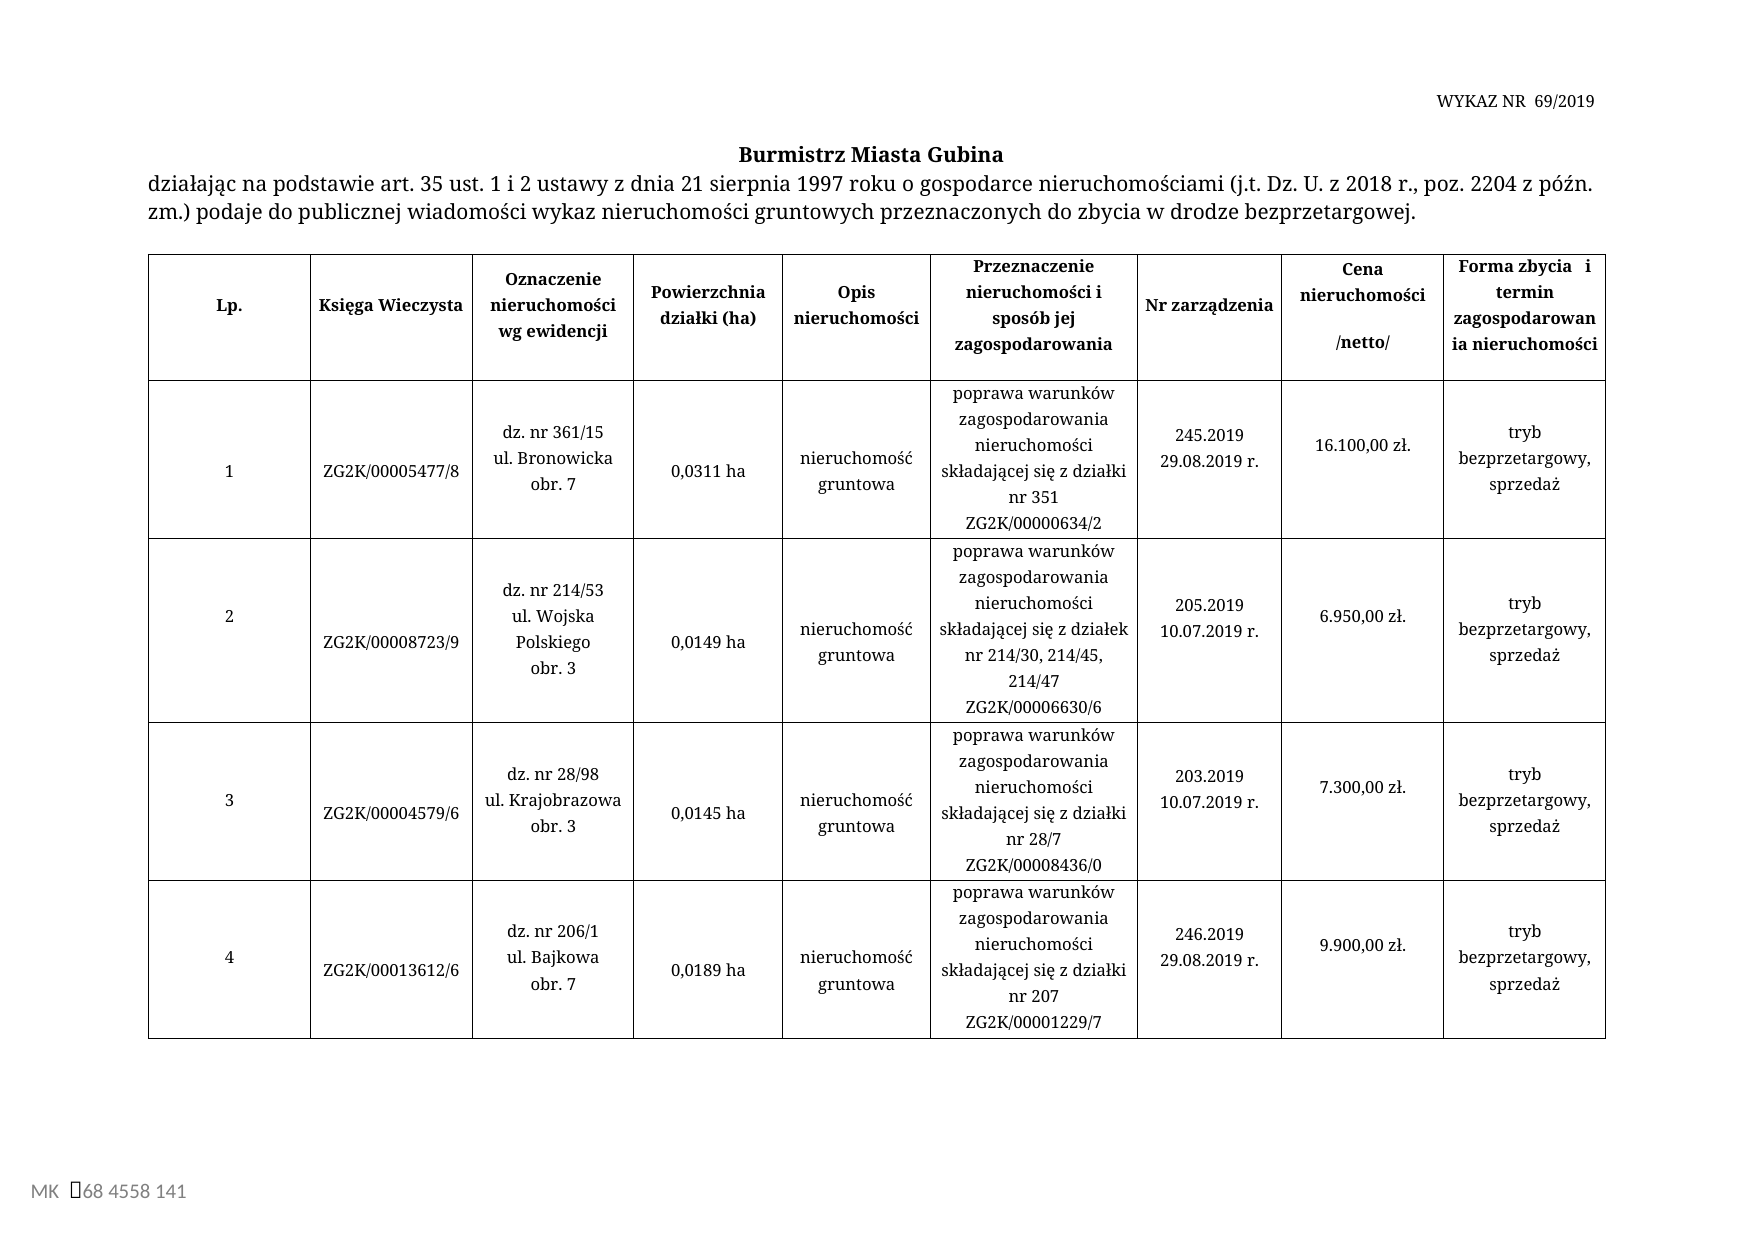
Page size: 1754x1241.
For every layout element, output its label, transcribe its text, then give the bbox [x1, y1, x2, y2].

table_cell 0,0145 ha [634, 723, 782, 880]
table_cell poprawa warunków zagospodarowania nieruchomości składającej się z działki nr 351 ZG2K/00000634/2 [931, 381, 1137, 538]
text WYKAZ NR 69/2019 [148, 90, 1595, 112]
table_cell nieruchomość gruntowa [783, 881, 930, 1038]
table_header Forma zbycia i termin zagospodarowania nieruchomości [1444, 255, 1605, 380]
table_cell poprawa warunków zagospodarowania nieruchomości składającej się z działki nr 207 ZG2K/00001229/7 [931, 881, 1137, 1038]
table_cell 7.300,00 zł. [1282, 723, 1443, 880]
table_cell 203.2019 10.07.2019 r. [1138, 723, 1281, 880]
table_cell 3 [149, 723, 310, 880]
table_cell tryb bezprzetargowy, sprzedaż [1444, 381, 1605, 538]
table_cell ZG2K/00005477/8 [311, 381, 472, 538]
table_cell 6.950,00 zł. [1282, 539, 1443, 722]
table_cell 4 [149, 881, 310, 1038]
table_header Nr zarządzenia [1138, 255, 1281, 380]
table_cell 9.900,00 zł. [1282, 881, 1443, 1038]
table_cell 0,0189 ha [634, 881, 782, 1038]
table_cell ZG2K/00008723/9 [311, 539, 472, 722]
table_header Oznaczenie nieruchomości wg ewidencji [473, 255, 633, 380]
table_cell 0,0311 ha [634, 381, 782, 538]
table_cell dz. nr 28/98 ul. Krajobrazowa obr. 3 [473, 723, 633, 880]
table_cell dz. nr 361/15 ul. Bronowicka obr. 7 [473, 381, 633, 538]
table_cell 2 [149, 539, 310, 722]
table_header Lp. [149, 255, 310, 380]
table_cell tryb bezprzetargowy, sprzedaż [1444, 881, 1605, 1038]
table_cell ZG2K/00004579/6 [311, 723, 472, 880]
text działając na podstawie art. 35 ust. 1 i 2 ustawy z dnia 21 sierpnia 1997 roku o gospodarce nieruchomościami (j.t. Dz. U. z 2018 r., poz. 2204 z późn. zm.) podaje do publicznej wiadomości wykaz nieruchomości gruntowych przeznaczonych do zbycia w drodze bezprzetargowej. [148, 169, 1595, 226]
table_cell 0,0149 ha [634, 539, 782, 722]
table_cell dz. nr 206/1 ul. Bajkowa obr. 7 [473, 881, 633, 1038]
table_cell 246.2019 29.08.2019 r. [1138, 881, 1281, 1038]
table_cell nieruchomość gruntowa [783, 723, 930, 880]
table_cell ZG2K/00013612/6 [311, 881, 472, 1038]
table_cell poprawa warunków zagospodarowania nieruchomości składającej się z działek nr 214/30, 214/45, 214/47 ZG2K/00006630/6 [931, 539, 1137, 722]
table_cell poprawa warunków zagospodarowania nieruchomości składającej się z działki nr 28/7 ZG2K/00008436/0 [931, 723, 1137, 880]
table_header Cena nieruchomości /netto/ [1282, 255, 1443, 380]
table_cell 245.2019 29.08.2019 r. [1138, 381, 1281, 538]
table_cell tryb bezprzetargowy, sprzedaż [1444, 539, 1605, 722]
table_cell nieruchomość gruntowa [783, 381, 930, 538]
table_cell nieruchomość gruntowa [783, 539, 930, 722]
table_cell dz. nr 214/53 ul. Wojska Polskiego obr. 3 [473, 539, 633, 722]
table_header Opis nieruchomości [783, 255, 930, 380]
table_cell 16.100,00 zł. [1282, 381, 1443, 538]
table_cell 1 [149, 381, 310, 538]
table_header Powierzchnia działki (ha) [634, 255, 782, 380]
table_header Księga Wieczysta [311, 255, 472, 380]
table_header Przeznaczenie nieruchomości i sposób jej zagospodarowania [931, 255, 1137, 380]
table_cell tryb bezprzetargowy, sprzedaż [1444, 723, 1605, 880]
text Burmistrz Miasta Gubina [148, 141, 1595, 169]
table_cell 205.2019 10.07.2019 r. [1138, 539, 1281, 722]
